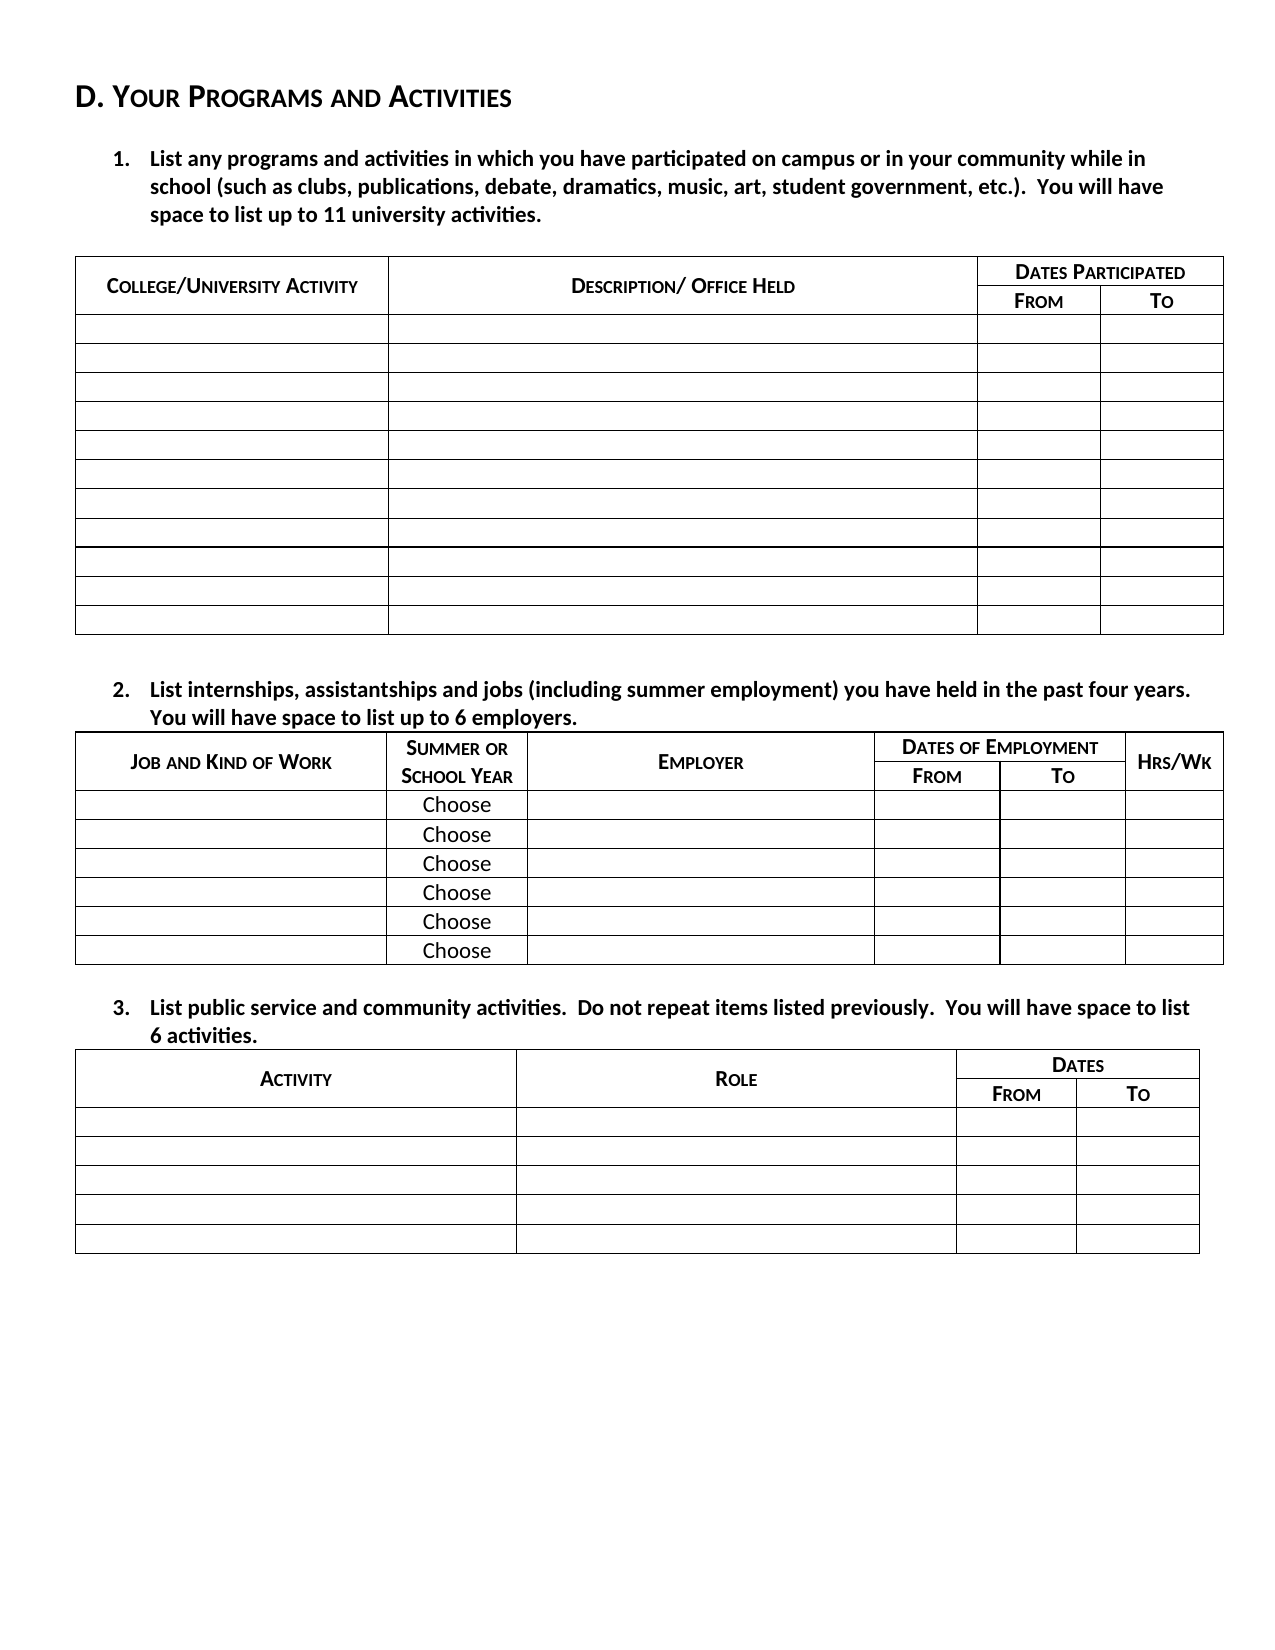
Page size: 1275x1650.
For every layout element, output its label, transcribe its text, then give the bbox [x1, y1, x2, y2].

table_cell [1126, 936, 1223, 964]
table_cell From [957, 1079, 1076, 1107]
table_cell [528, 849, 874, 877]
table_cell [1077, 1166, 1199, 1194]
table_header Role [517, 1050, 956, 1107]
table_cell [76, 1166, 516, 1194]
table_cell [389, 606, 977, 634]
table_cell [875, 849, 999, 877]
table_cell [387, 849, 527, 877]
table_cell [875, 878, 999, 906]
table_cell From [875, 762, 999, 789]
table_cell [76, 606, 388, 634]
table_cell From [978, 286, 1100, 314]
table_cell [1101, 373, 1223, 401]
table_cell [957, 1195, 1076, 1223]
table_cell [387, 878, 527, 906]
table_cell [517, 1137, 956, 1165]
table_cell [957, 1225, 1076, 1252]
table_cell [76, 936, 386, 964]
table_cell [76, 489, 388, 517]
table_cell [978, 315, 1100, 343]
table_cell [76, 907, 386, 935]
table_cell [389, 460, 977, 488]
table_cell [389, 402, 977, 430]
table_cell [978, 548, 1100, 576]
table_cell [978, 460, 1100, 488]
table_cell [957, 1108, 1076, 1136]
table_cell [389, 577, 977, 604]
table_cell [528, 878, 874, 906]
table_header Job and Kind of Work [76, 733, 386, 789]
table_cell [978, 344, 1100, 372]
table_cell [389, 431, 977, 459]
table_cell [1126, 791, 1223, 819]
table_header Dates [957, 1050, 1199, 1078]
table_cell [528, 820, 874, 848]
table_cell [76, 402, 388, 430]
list List any programs and activities in which you have participated on campus or in your community while in school (such as clubs, publications, debate, dramatics, music, art, student government, etc.). You will have space to list up to 11 university activities. [112, 144, 1200, 228]
table_cell [978, 402, 1100, 430]
table_cell To [1001, 762, 1125, 789]
table_header Dates of Employment [875, 733, 1125, 761]
table_cell [978, 431, 1100, 459]
table_cell To [1077, 1079, 1199, 1107]
table_cell [76, 878, 386, 906]
table_header Description/ Office Held [389, 257, 977, 314]
table_cell [76, 460, 388, 488]
table_cell [978, 489, 1100, 517]
table_cell [76, 344, 388, 372]
table_cell [1101, 606, 1223, 634]
text D. Your Programs and Activities [75, 75, 1200, 116]
table_cell [875, 936, 999, 964]
table_cell [978, 519, 1100, 546]
table_cell [978, 577, 1100, 604]
table_cell [875, 820, 999, 848]
list List public service and community activities. Do not repeat items listed previously. You will have space to list 6 activities. [112, 993, 1200, 1049]
table_cell [1101, 548, 1223, 576]
table_cell [1001, 878, 1125, 906]
table_cell [1077, 1225, 1199, 1252]
table_cell [1077, 1137, 1199, 1165]
table_cell [1101, 431, 1223, 459]
table_cell [1101, 577, 1223, 604]
table_cell [1101, 519, 1223, 546]
table_cell [389, 519, 977, 546]
table_cell [528, 907, 874, 935]
table_cell [1001, 907, 1125, 935]
table_header College/University Activity [76, 257, 388, 314]
table_header Summer or School Year [387, 733, 527, 789]
table_cell [76, 519, 388, 546]
table_header Dates Participated [978, 257, 1223, 285]
table_cell [1001, 820, 1125, 848]
table_cell [517, 1166, 956, 1194]
table_cell [517, 1195, 956, 1223]
table_cell [1126, 878, 1223, 906]
list List internships, assistantships and jobs (including summer employment) you have held in the past four years. You will have space to list up to 6 employers. [112, 675, 1200, 731]
table_cell [76, 791, 386, 819]
table_cell To [1101, 286, 1223, 314]
table_cell [978, 373, 1100, 401]
table_cell [1101, 344, 1223, 372]
table_cell [76, 548, 388, 576]
table_cell [875, 791, 999, 819]
table_cell [389, 548, 977, 576]
table_cell [1126, 849, 1223, 877]
table_cell [1101, 402, 1223, 430]
table_header Hrs/Wk [1126, 733, 1223, 789]
table_cell [387, 791, 527, 819]
table_cell [76, 1195, 516, 1223]
table_cell [76, 820, 386, 848]
table_cell [1126, 820, 1223, 848]
table_cell [517, 1108, 956, 1136]
table_cell [76, 315, 388, 343]
table_header Activity [76, 1050, 516, 1107]
table_cell [1126, 907, 1223, 935]
table_cell [1101, 315, 1223, 343]
table_cell [1101, 460, 1223, 488]
table_cell [957, 1137, 1076, 1165]
table_cell [517, 1225, 956, 1252]
table_cell [528, 791, 874, 819]
table_cell [1101, 489, 1223, 517]
table_cell [389, 315, 977, 343]
table_cell [76, 1137, 516, 1165]
table_cell [1001, 936, 1125, 964]
table_cell [387, 820, 527, 848]
table_cell [76, 1108, 516, 1136]
table_cell [76, 577, 388, 604]
table_header Employer [528, 733, 874, 789]
table_cell [1001, 791, 1125, 819]
table_cell [957, 1166, 1076, 1194]
table_cell [875, 907, 999, 935]
table_cell [76, 849, 386, 877]
table_cell [389, 373, 977, 401]
table_cell [1001, 849, 1125, 877]
table_cell [1077, 1108, 1199, 1136]
table_cell [76, 431, 388, 459]
table_cell [387, 907, 527, 935]
table_cell [978, 606, 1100, 634]
table_cell [387, 936, 527, 964]
table_cell [528, 936, 874, 964]
table_cell [389, 489, 977, 517]
table_cell [389, 344, 977, 372]
table_cell [76, 1225, 516, 1252]
table_cell [76, 373, 388, 401]
table_cell [1077, 1195, 1199, 1223]
